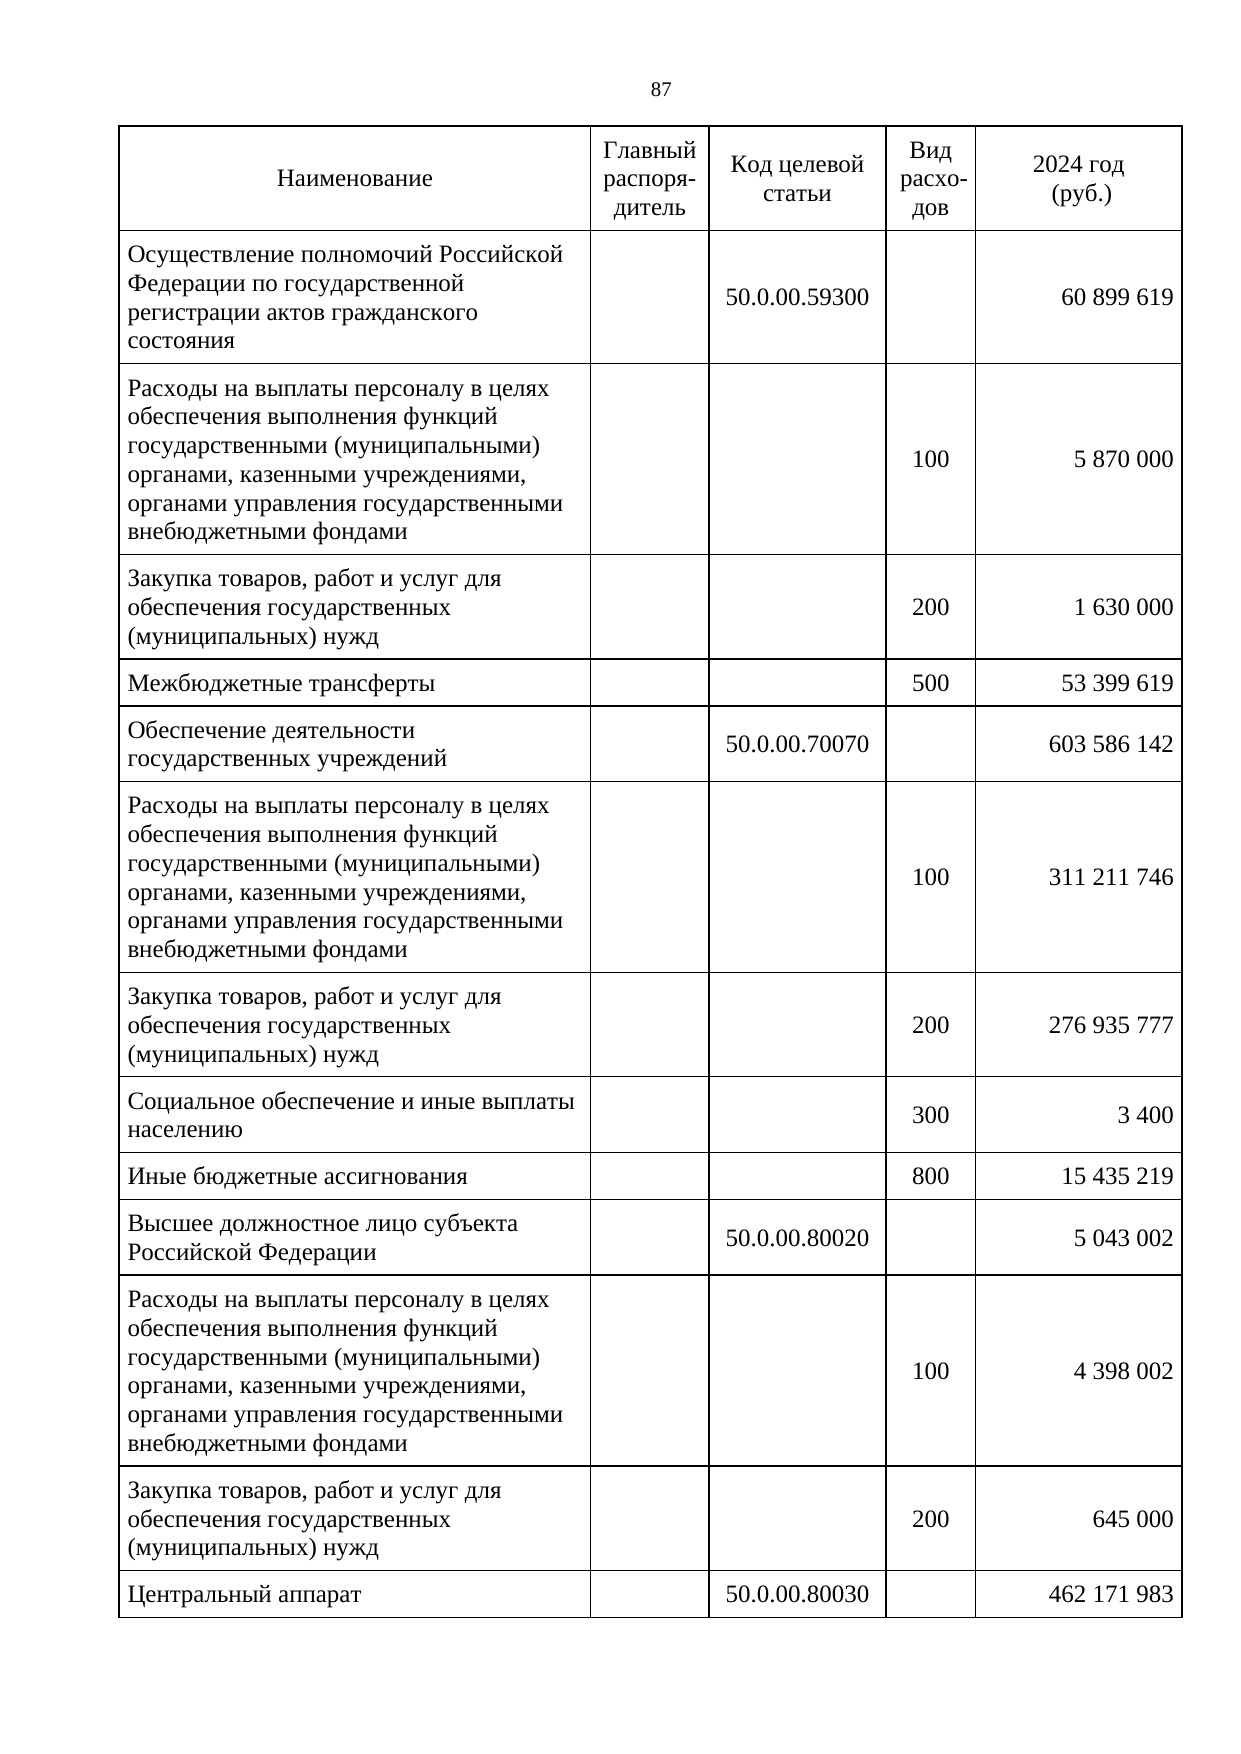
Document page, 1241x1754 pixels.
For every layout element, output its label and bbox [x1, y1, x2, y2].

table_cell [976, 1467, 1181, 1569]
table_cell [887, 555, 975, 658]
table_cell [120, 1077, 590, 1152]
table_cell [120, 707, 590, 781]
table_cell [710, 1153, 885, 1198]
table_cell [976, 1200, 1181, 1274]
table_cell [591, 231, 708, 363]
table_header [120, 127, 590, 229]
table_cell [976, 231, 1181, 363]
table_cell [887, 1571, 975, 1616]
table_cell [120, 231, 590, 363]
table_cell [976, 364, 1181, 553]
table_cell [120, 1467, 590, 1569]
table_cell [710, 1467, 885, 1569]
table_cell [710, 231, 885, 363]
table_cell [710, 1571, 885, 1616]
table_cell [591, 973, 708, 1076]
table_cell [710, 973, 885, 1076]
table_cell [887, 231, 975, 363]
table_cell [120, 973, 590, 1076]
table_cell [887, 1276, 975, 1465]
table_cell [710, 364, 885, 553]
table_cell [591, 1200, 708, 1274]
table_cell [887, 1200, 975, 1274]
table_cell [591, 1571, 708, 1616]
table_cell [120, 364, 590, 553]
table_header [887, 127, 975, 229]
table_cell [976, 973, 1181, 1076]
table_header [976, 127, 1181, 229]
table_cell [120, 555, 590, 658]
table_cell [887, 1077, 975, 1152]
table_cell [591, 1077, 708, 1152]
table_header [710, 127, 885, 229]
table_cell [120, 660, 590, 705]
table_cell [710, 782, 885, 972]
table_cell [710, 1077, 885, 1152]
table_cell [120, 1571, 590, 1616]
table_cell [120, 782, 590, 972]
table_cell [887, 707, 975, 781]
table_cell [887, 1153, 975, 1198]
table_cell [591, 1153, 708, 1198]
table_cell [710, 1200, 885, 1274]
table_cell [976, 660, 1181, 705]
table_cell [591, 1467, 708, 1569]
table_header [591, 127, 708, 229]
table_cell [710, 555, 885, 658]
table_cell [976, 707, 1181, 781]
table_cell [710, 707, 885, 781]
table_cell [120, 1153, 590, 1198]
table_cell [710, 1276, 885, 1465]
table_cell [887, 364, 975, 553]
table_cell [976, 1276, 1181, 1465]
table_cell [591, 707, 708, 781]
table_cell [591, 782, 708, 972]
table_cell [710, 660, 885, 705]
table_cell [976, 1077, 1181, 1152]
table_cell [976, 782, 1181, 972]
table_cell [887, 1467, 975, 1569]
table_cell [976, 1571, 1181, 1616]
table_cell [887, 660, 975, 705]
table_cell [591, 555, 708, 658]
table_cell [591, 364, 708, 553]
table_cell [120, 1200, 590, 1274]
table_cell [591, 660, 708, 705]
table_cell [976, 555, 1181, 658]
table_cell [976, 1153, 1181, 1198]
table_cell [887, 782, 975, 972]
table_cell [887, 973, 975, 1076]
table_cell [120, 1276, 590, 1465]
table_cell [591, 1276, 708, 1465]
